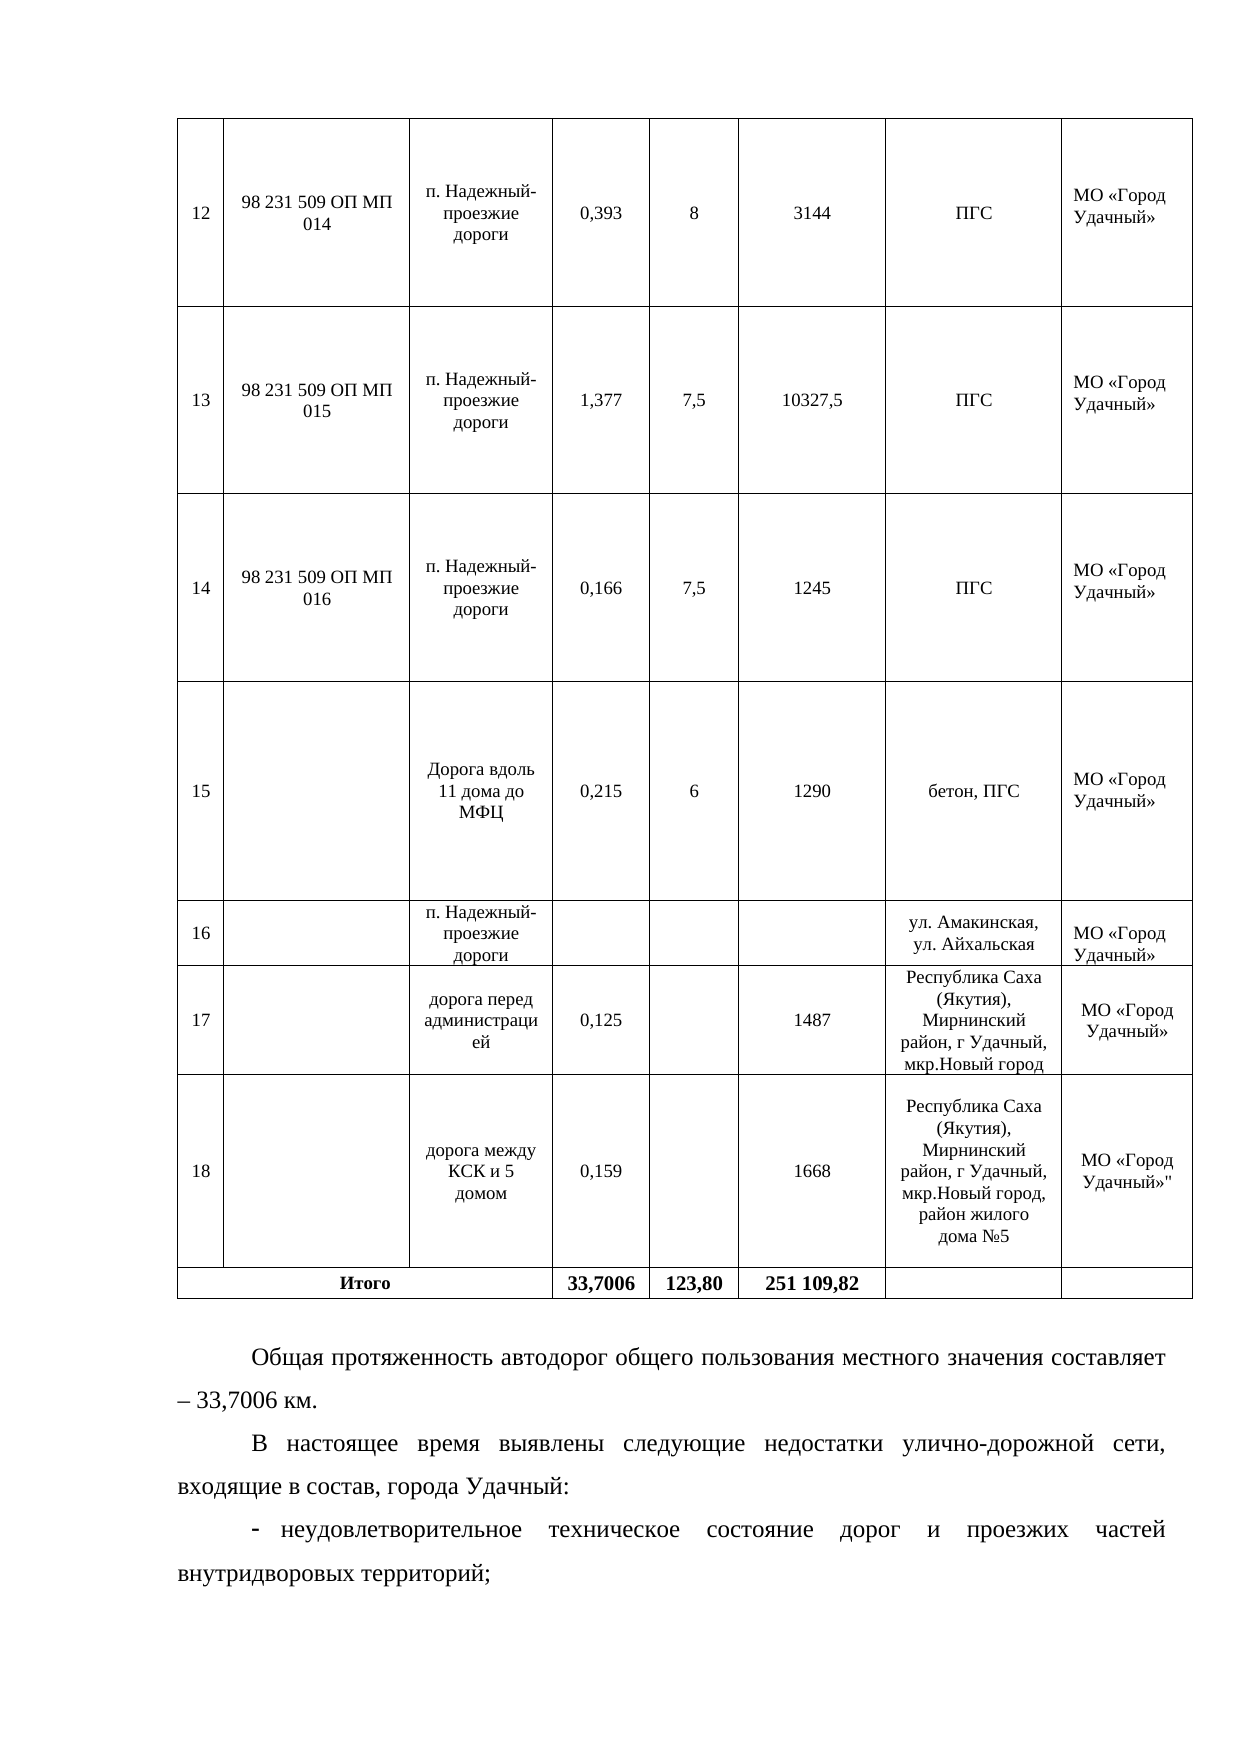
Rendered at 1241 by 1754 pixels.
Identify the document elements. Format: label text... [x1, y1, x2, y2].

table_cell дорога перед администрацией [410, 966, 552, 1074]
table_cell 3144 [739, 119, 885, 306]
table_cell 8 [650, 119, 738, 306]
table_cell [224, 1075, 409, 1267]
table_cell ПГС [886, 119, 1061, 306]
table_cell 33,7006 [553, 1268, 649, 1298]
table_cell МО «Город Удачный» [1062, 307, 1192, 493]
table_cell 14 [178, 494, 223, 681]
table_cell 251 109,82 [739, 1268, 885, 1298]
table_cell Республика Саха (Якутия), Мирнинский район, г Удачный, мкр.Новый город, район жилого дома №5 [886, 1075, 1061, 1267]
table_cell 98 231 509 ОП МП 016 [224, 494, 409, 681]
table_cell 13 [178, 307, 223, 493]
table_cell [1062, 1268, 1192, 1298]
table_cell дорога между КСК и 5 домом [410, 1075, 552, 1267]
table_cell 12 [178, 119, 223, 306]
table_cell ПГС [886, 494, 1061, 681]
table_cell МО «Город Удачный»" [1062, 1075, 1192, 1267]
table_cell 0,125 [553, 966, 649, 1074]
table_cell [650, 901, 738, 965]
table_cell 123,80 [650, 1268, 738, 1298]
table_cell 0,166 [553, 494, 649, 681]
table_cell 1290 [739, 682, 885, 899]
table_cell 0,159 [553, 1075, 649, 1267]
table_cell 10327,5 [739, 307, 885, 493]
table_cell ул. Амакинская, ул. Айхальская [886, 901, 1061, 965]
table_cell бетон, ПГС [886, 682, 1061, 899]
table_cell 1,377 [553, 307, 649, 493]
table_cell 6 [650, 682, 738, 899]
table_cell 17 [178, 966, 223, 1074]
table_cell п. Надежный-проезжие дороги [410, 119, 552, 306]
table_cell МО «Город Удачный» [1062, 119, 1192, 306]
table_cell МО «Город Удачный» [1062, 901, 1192, 965]
table_cell Итого [178, 1268, 552, 1298]
table_cell п. Надежный-проезжие дороги [410, 494, 552, 681]
table_cell 1487 [739, 966, 885, 1074]
table_cell МО «Город Удачный» [1062, 966, 1192, 1074]
table_cell п. Надежный-проезжие дороги [410, 307, 552, 493]
table_cell 0,215 [553, 682, 649, 899]
table_cell [650, 966, 738, 1074]
table_cell 1668 [739, 1075, 885, 1267]
table_cell [886, 1268, 1061, 1298]
table_cell [224, 901, 409, 965]
table_cell [739, 901, 885, 965]
table_cell 98 231 509 ОП МП 015 [224, 307, 409, 493]
table_cell 16 [178, 901, 223, 965]
table_cell 7,5 [650, 494, 738, 681]
table_cell 18 [178, 1075, 223, 1267]
table_cell 0,393 [553, 119, 649, 306]
table_cell [650, 1075, 738, 1267]
table_cell ПГС [886, 307, 1061, 493]
text В настоящее время выявлены следующие недостатки улично-дорожной сети, входящие в состав, города Удачный: [177, 1428, 1167, 1500]
table_cell Дорога вдоль 11 дома до МФЦ [410, 682, 552, 899]
table_cell МО «Город Удачный» [1062, 682, 1192, 899]
table_cell Республика Саха (Якутия), Мирнинский район, г Удачный, мкр.Новый город [886, 966, 1061, 1074]
list неудовлетворительное техническое состояние дорог и проезжих частей внутридворовых территорий; [177, 1514, 1167, 1586]
table_cell 98 231 509 ОП МП 014 [224, 119, 409, 306]
table_cell п. Надежный-проезжие дороги [410, 901, 552, 965]
table_cell 7,5 [650, 307, 738, 493]
table_cell [224, 966, 409, 1074]
text Общая протяженность автодорог общего пользования местного значения составляет – 33,7006 км. [177, 1342, 1167, 1414]
table_cell 1245 [739, 494, 885, 681]
table_cell [224, 682, 409, 899]
table_cell МО «Город Удачный» [1062, 494, 1192, 681]
table_cell 15 [178, 682, 223, 899]
table_cell [553, 901, 649, 965]
